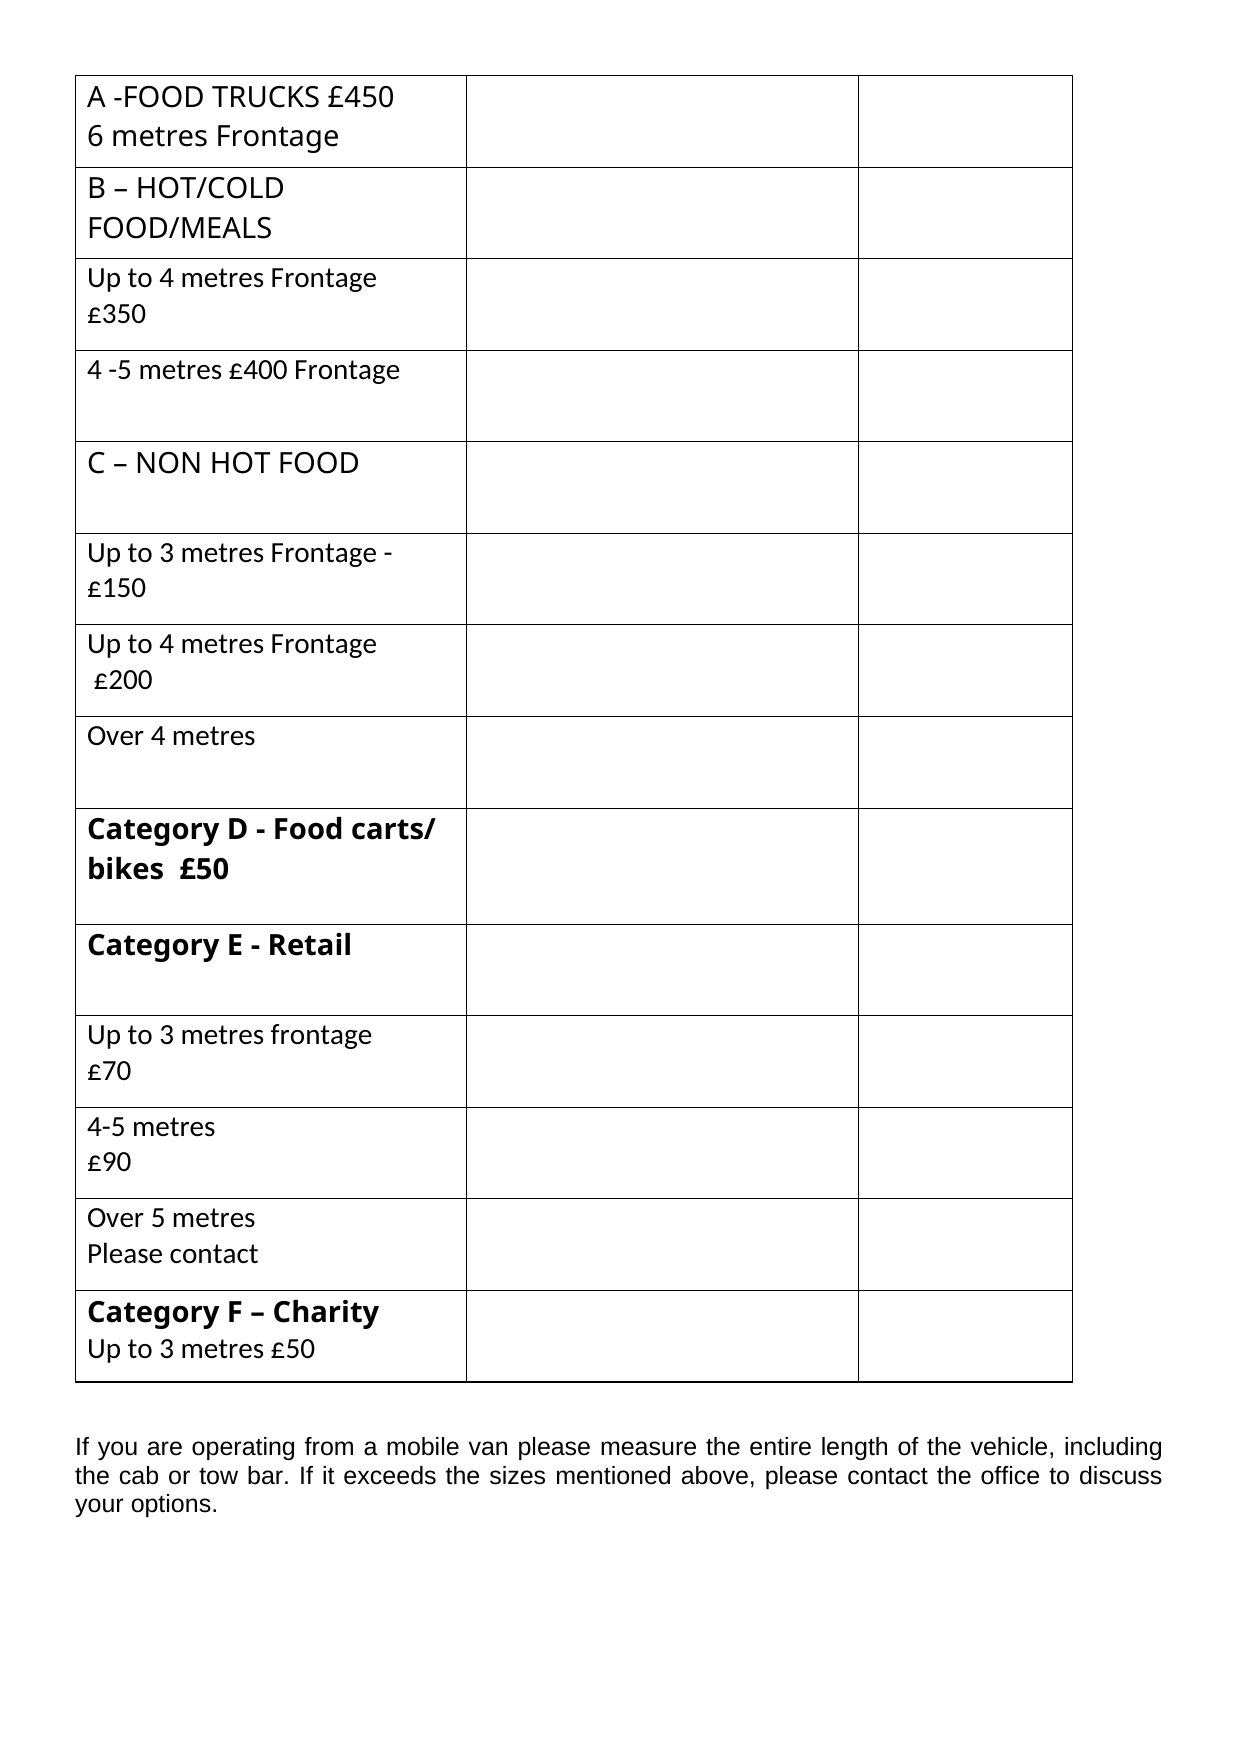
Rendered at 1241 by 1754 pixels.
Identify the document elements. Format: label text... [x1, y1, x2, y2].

table_cell [859, 1291, 1072, 1381]
table_cell [467, 1199, 858, 1290]
table_cell C – NON HOT FOOD [76, 442, 466, 533]
table_cell [467, 76, 858, 167]
table_cell [467, 351, 858, 441]
table_cell Category F – Charity Up to 3 metres £50 [76, 1291, 466, 1381]
table_cell [467, 1108, 858, 1198]
table_cell [859, 442, 1072, 533]
table_cell [467, 442, 858, 533]
table_cell Up to 4 metres Frontage £350 [76, 259, 466, 350]
table_cell 4-5 metres £90 [76, 1108, 466, 1198]
table_cell [859, 168, 1072, 258]
table_cell [859, 1016, 1072, 1107]
table_cell [467, 925, 858, 1015]
table_cell [467, 259, 858, 350]
table_cell [859, 925, 1072, 1015]
table_cell [467, 809, 858, 923]
table_cell Over 5 metres Please contact [76, 1199, 466, 1290]
table_cell Over 4 metres [76, 717, 466, 807]
table_cell B – HOT/COLD FOOD/MEALS [76, 168, 466, 258]
table_cell [859, 717, 1072, 807]
table_cell A -FOOD TRUCKS £450 6 metres Frontage [76, 76, 466, 167]
table_cell [859, 259, 1072, 350]
text If you are operating from a mobile van please measure the entire length of the vehicle, including the cab or tow bar. If it exceeds the sizes mentioned above, please contact the office to discuss your options. [75, 1432, 1165, 1518]
table_cell Up to 3 metres frontage £70 [76, 1016, 466, 1107]
table_cell [467, 1291, 858, 1381]
table_cell [467, 168, 858, 258]
table_cell [859, 351, 1072, 441]
table_cell [467, 1016, 858, 1107]
table_cell [467, 717, 858, 807]
table_cell [859, 534, 1072, 624]
table_cell Category D - Food carts/ bikes £50 [76, 809, 466, 923]
table_cell [467, 625, 858, 716]
table_cell Up to 3 metres Frontage - £150 [76, 534, 466, 624]
table_cell Up to 4 metres Frontage £200 [76, 625, 466, 716]
table_cell [859, 76, 1072, 167]
table_cell Category E - Retail [76, 925, 466, 1015]
table_cell [859, 809, 1072, 923]
table_cell 4 -5 metres £400 Frontage [76, 351, 466, 441]
table_cell [859, 625, 1072, 716]
table_cell [859, 1199, 1072, 1290]
table_cell [467, 534, 858, 624]
table_cell [859, 1108, 1072, 1198]
